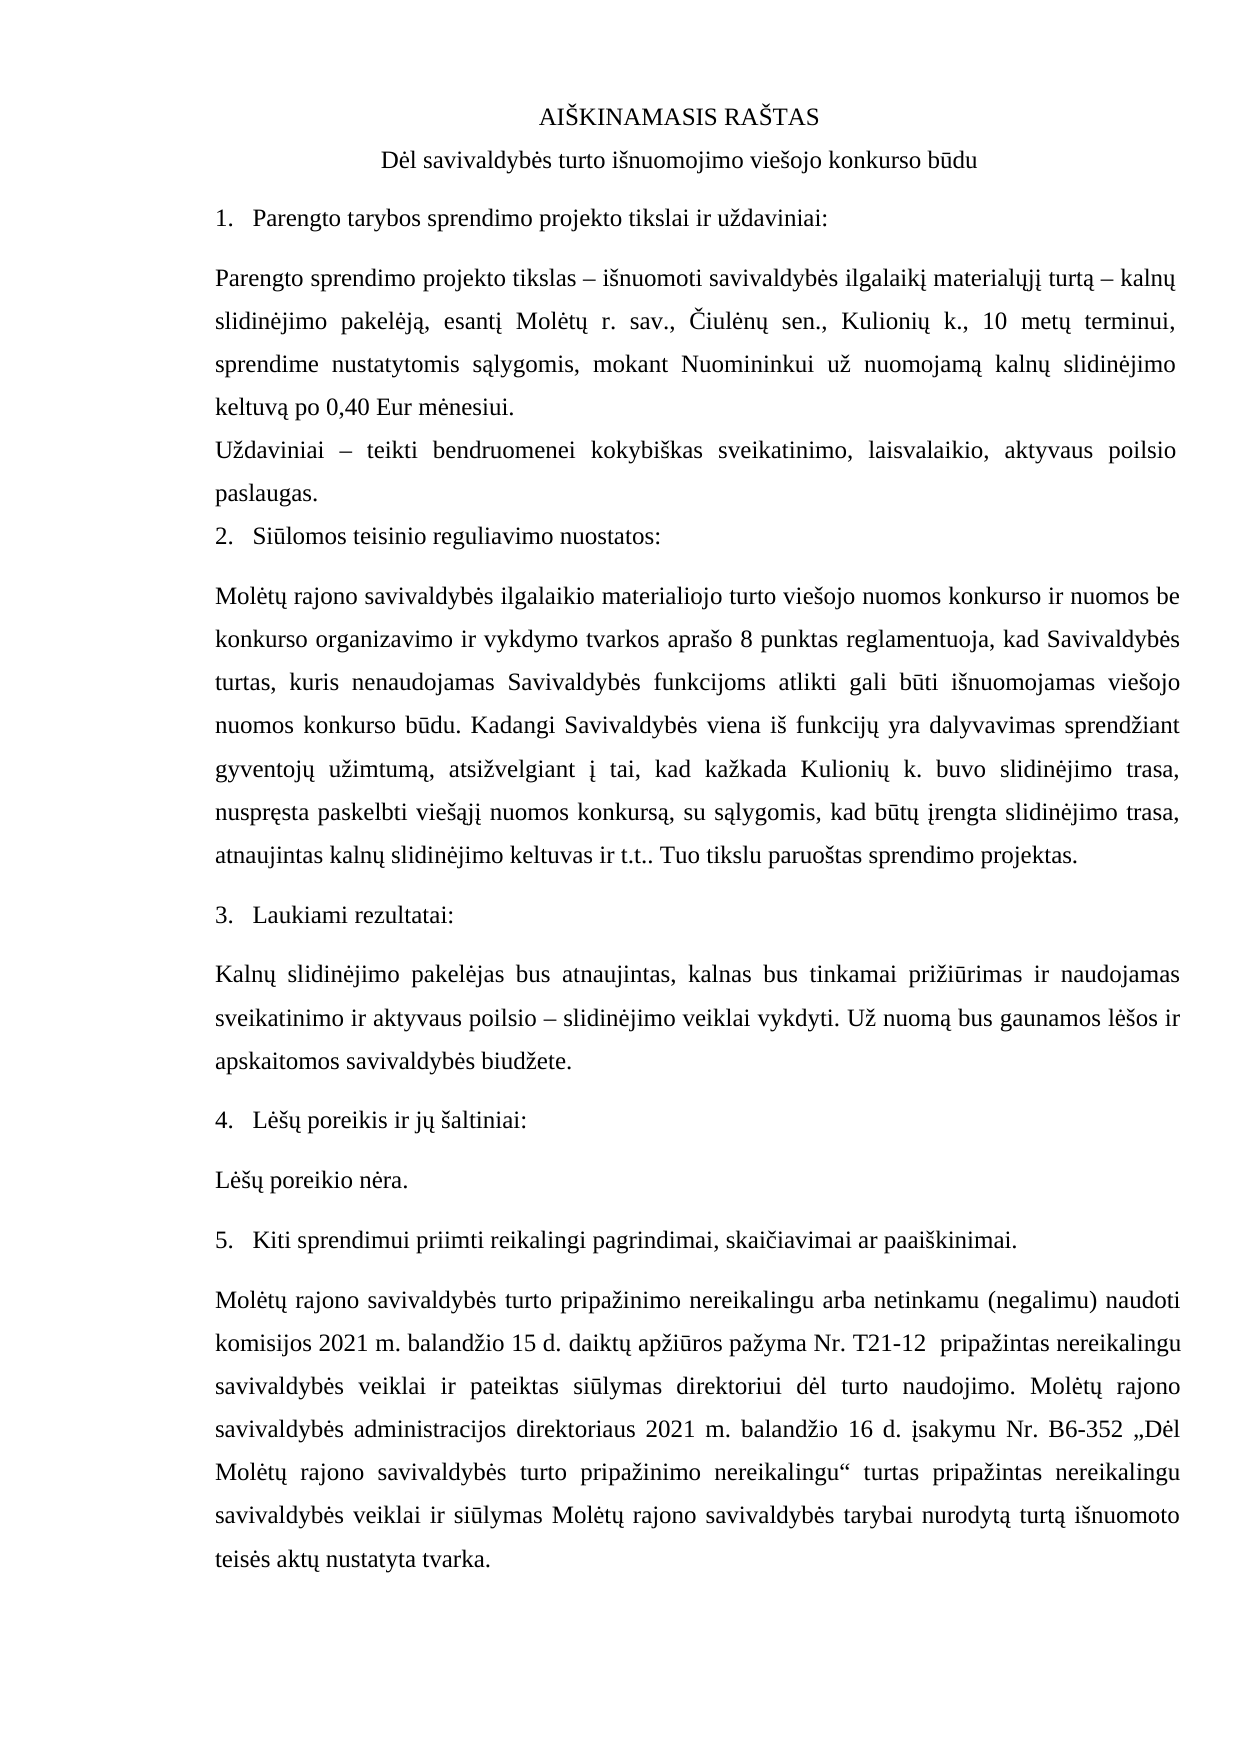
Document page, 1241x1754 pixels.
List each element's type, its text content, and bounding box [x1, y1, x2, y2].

text Kalnų slidinėjimo pakelėjas bus atnaujintas, kalnas bus tinkamai prižiūrimas ir naudojamas sveikatinimo ir aktyvaus poilsio – slidinėjimo veiklai vykdyti. Už nuomą bus gaunamos lėšos ir apskaitomos savivaldybės biudžete. [215, 959, 1181, 1074]
text Uždaviniai – teikti bendruomenei kokybiškas sveikatinimo, laisvalaikio, aktyvaus poilsio paslaugas. [215, 435, 1177, 507]
list Lėšų poreikis ir jų šaltiniai: [215, 1106, 1181, 1134]
list Parengto tarybos sprendimo projekto tikslai ir uždaviniai: [215, 203, 1181, 232]
text Molėtų rajono savivaldybės turto pripažinimo nereikalingu arba netinkamu (negalimu) naudoti komisijos 2021 m. balandžio 15 d. daiktų apžiūros pažyma Nr. T21-12 pripažintas nereikalingu savivaldybės veiklai ir pateiktas siūlymas direktoriui dėl turto naudojimo. Molėtų rajono savivaldybės administracijos direktoriaus 2021 m. balandžio 16 d. įsakymu Nr. B6-352 „Dėl Molėtų rajono savivaldybės turto pripažinimo nereikalingu“ turtas pripažintas nereikalingu savivaldybės veiklai ir siūlymas Molėtų rajono savivaldybės tarybai nurodytą turtą išnuomoto teisės aktų nustatyta tvarka. [215, 1285, 1181, 1572]
text Parengto sprendimo projekto tikslas – išnuomoti savivaldybės ilgalaikį materialųjį turtą – kalnų slidinėjimo pakelėją, esantį Molėtų r. sav., Čiulėnų sen., Kulionių k., 10 metų terminui, sprendime nustatytomis sąlygomis, mokant Nuomininkui už nuomojamą kalnų slidinėjimo keltuvą po 0,40 Eur mėnesiui. [215, 263, 1177, 421]
text Lėšų poreikio nėra. [215, 1165, 1181, 1194]
text Dėl savivaldybės turto išnuomojimo viešojo konkurso būdu [177, 145, 1181, 174]
text AIŠKINAMASIS RAŠTAS [177, 102, 1181, 131]
text Molėtų rajono savivaldybės ilgalaikio materialiojo turto viešojo nuomos konkurso ir nuomos be konkurso organizavimo ir vykdymo tvarkos aprašo 8 punktas reglamentuoja, kad Savivaldybės turtas, kuris nenaudojamas Savivaldybės funkcijoms atlikti gali būti išnuomojamas viešojo nuomos konkurso būdu. Kadangi Savivaldybės viena iš funkcijų yra dalyvavimas sprendžiant gyventojų užimtumą, atsižvelgiant į tai, kad kažkada Kulionių k. buvo slidinėjimo trasa, nuspręsta paskelbti viešąjį nuomos konkursą, su sąlygomis, kad būtų įrengta slidinėjimo trasa, atnaujintas kalnų slidinėjimo keltuvas ir t.t.. Tuo tikslu paruoštas sprendimo projektas. [215, 581, 1181, 869]
list Laukiami rezultatai: [215, 900, 1181, 928]
list Kiti sprendimui priimti reikalingi pagrindimai, skaičiavimai ar paaiškinimai. [215, 1225, 1181, 1254]
list Siūlomos teisinio reguliavimo nuostatos: [215, 521, 1181, 550]
